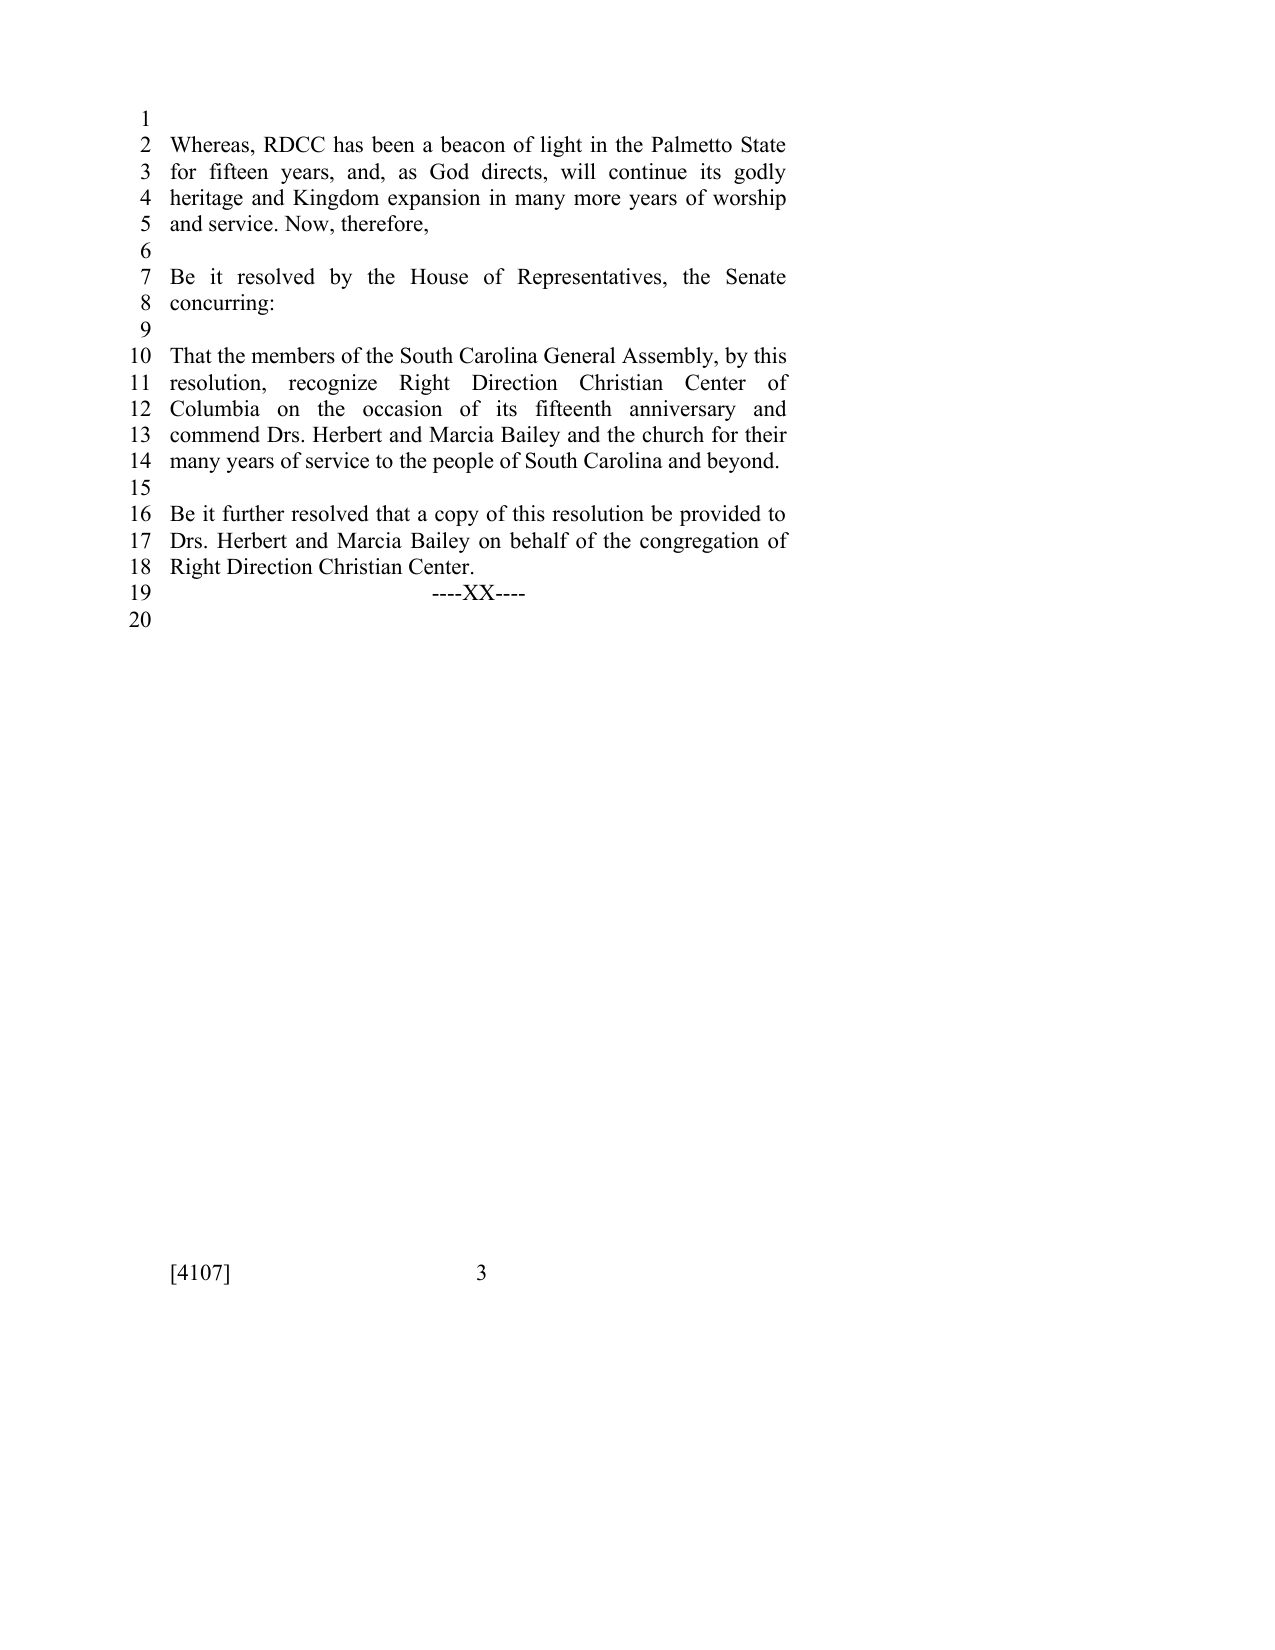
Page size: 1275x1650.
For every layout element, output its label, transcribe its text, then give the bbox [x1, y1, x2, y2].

text Be it further resolved that a copy of this resolution be provided to Drs. Herbert and Marcia Bailey on behalf of the congregation of Right Direction Christian Center. [169, 500, 787, 579]
text Whereas, RDCC has been a beacon of light in the Palmetto State for fifteen years, and, as God directs, will continue its godly heritage and Kingdom expansion in many more years of worship and service. Now, therefore, [169, 131, 787, 237]
text Be it resolved by the House of Representatives, the Senate concurring: [169, 263, 787, 316]
text ----XX---- [169, 579, 787, 606]
text That the members of the South Carolina General Assembly, by this resolution, recognize Right Direction Christian Center of Columbia on the occasion of its fifteenth anniversary and commend Drs. Herbert and Marcia Bailey and the church for their many years of service to the people of South Carolina and beyond. [169, 342, 787, 474]
